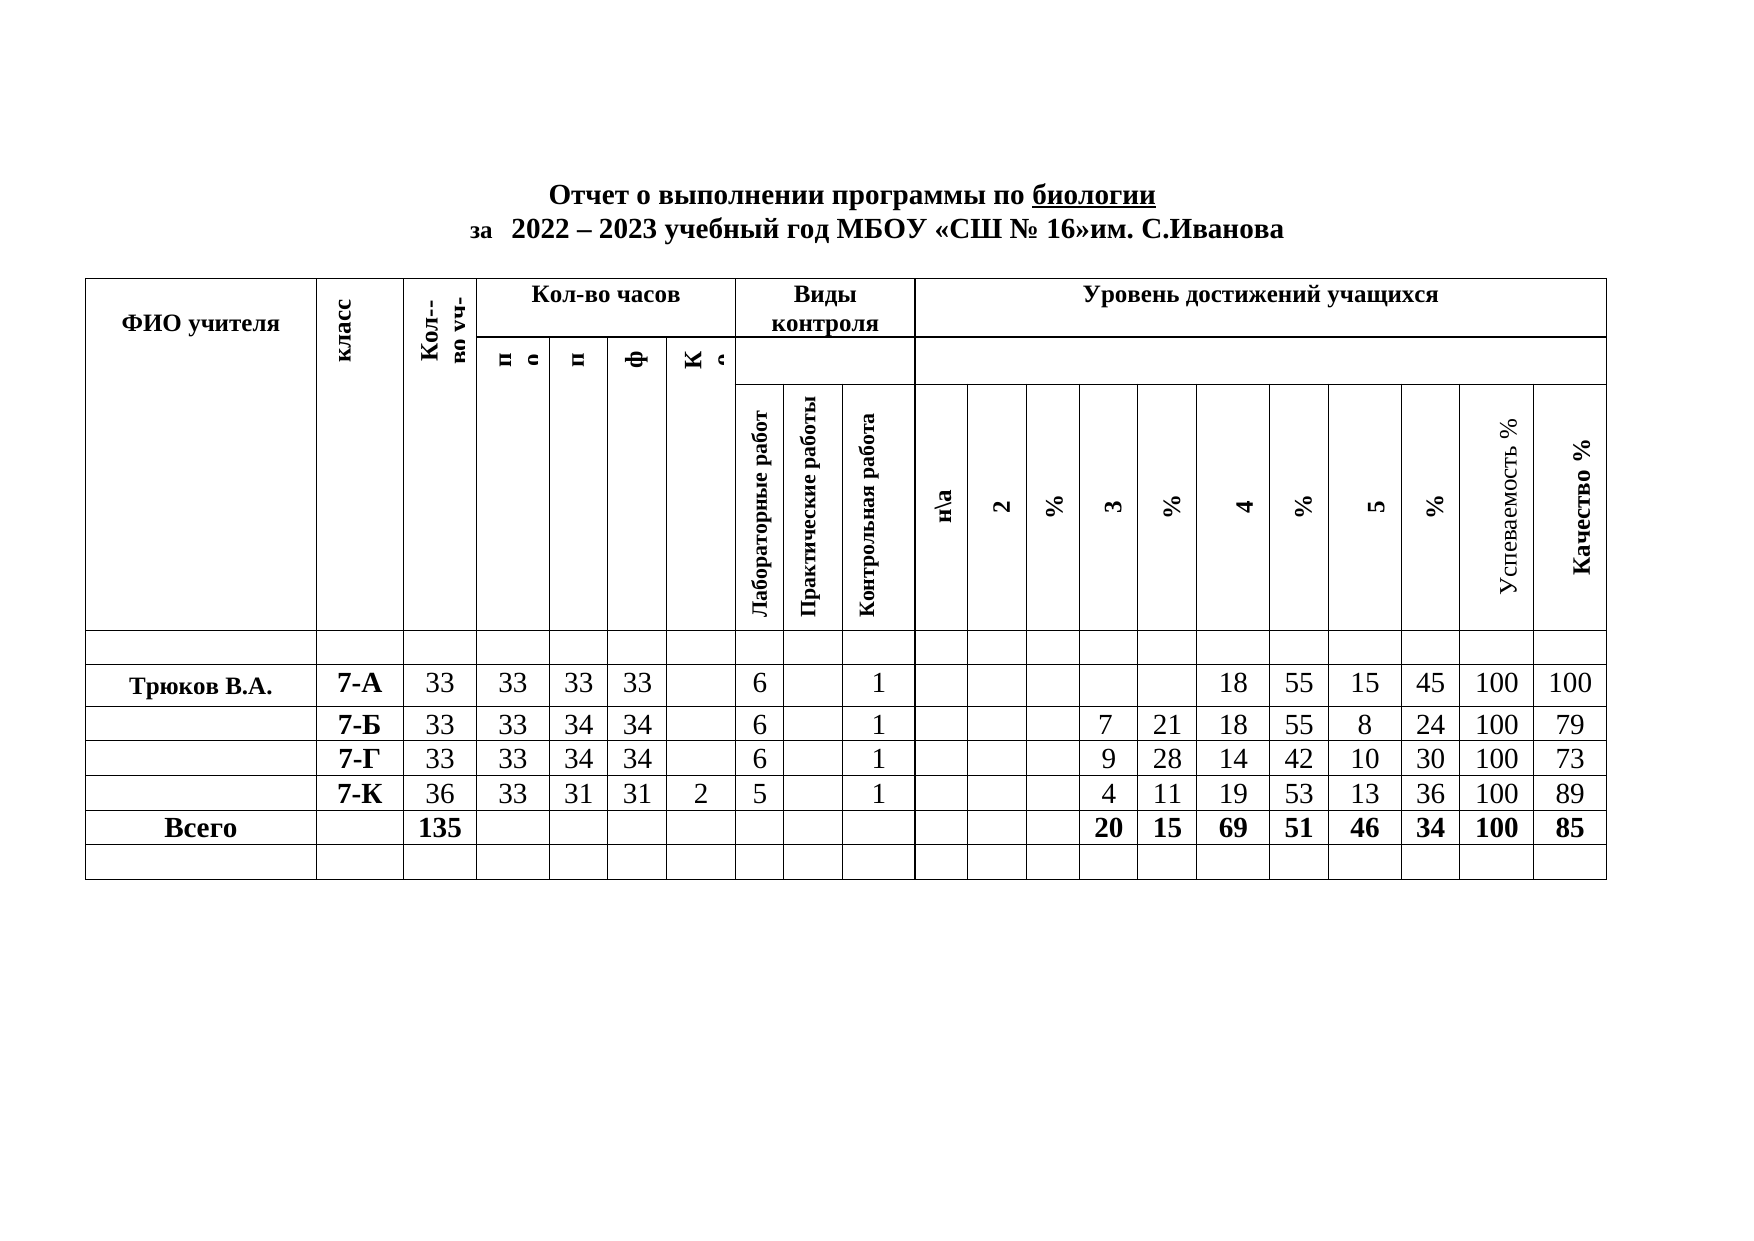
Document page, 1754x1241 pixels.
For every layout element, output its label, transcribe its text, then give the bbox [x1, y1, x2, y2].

table_cell [608, 811, 666, 844]
table_cell % [1027, 385, 1079, 629]
table_cell [1197, 631, 1269, 664]
table_cell [843, 811, 914, 844]
table_cell [968, 776, 1026, 809]
table_cell по программе [477, 338, 549, 629]
table_cell 100 [1534, 665, 1606, 706]
table_cell 34 [550, 741, 607, 775]
table_cell 7-Б [317, 707, 403, 740]
table_cell [317, 845, 403, 879]
table_cell 33 [477, 665, 549, 706]
table_cell [477, 631, 549, 664]
table_cell [667, 741, 735, 775]
table_cell 15 [1329, 665, 1401, 706]
table_cell % [1138, 385, 1196, 629]
table_cell [317, 631, 403, 664]
table_cell 79 [1534, 707, 1606, 740]
table_cell [1329, 845, 1401, 879]
table_cell 100 [1460, 665, 1533, 706]
table_header класс [317, 279, 403, 629]
table_cell [784, 811, 842, 844]
table_header Уровень достижений учащихся [916, 279, 1606, 336]
table_cell 11 [1138, 776, 1196, 809]
table_cell 1 [843, 776, 914, 809]
table_cell [916, 811, 967, 844]
table_cell [784, 707, 842, 740]
table_cell [1534, 845, 1606, 879]
table_cell 4 [1080, 776, 1137, 809]
table_cell 100 [1460, 811, 1533, 844]
table_cell [1534, 631, 1606, 664]
table_cell [667, 845, 735, 879]
table_cell 7-Г [317, 741, 403, 775]
table_cell [784, 665, 842, 706]
table_cell 34 [550, 707, 607, 740]
table_cell [968, 707, 1026, 740]
table_cell 100 [1460, 741, 1533, 775]
table_cell [404, 631, 476, 664]
table_cell Всего [86, 811, 316, 844]
table_cell [968, 665, 1026, 706]
table_cell [736, 845, 783, 879]
table_cell [86, 707, 316, 740]
table_cell 21 [1138, 707, 1196, 740]
table_cell Трюков В.А. [86, 665, 316, 706]
table_cell 33 [550, 665, 607, 706]
table_header Кол--во уч-ся [404, 279, 476, 629]
table_header ФИО учителя [86, 279, 316, 629]
table_cell 46 [1329, 811, 1401, 844]
table_cell [667, 631, 735, 664]
table_cell 31 [550, 776, 607, 809]
table_cell 6 [736, 741, 783, 775]
table_cell [736, 631, 783, 664]
table_cell 34 [608, 707, 666, 740]
table_cell 1 [843, 741, 914, 775]
table_cell [916, 665, 967, 706]
table_cell 33 [404, 741, 476, 775]
table_cell [1080, 845, 1137, 879]
table_cell [1197, 845, 1269, 879]
table_cell [550, 811, 607, 844]
table_cell 19 [1197, 776, 1269, 809]
table_cell Практические работы [784, 385, 842, 629]
table_cell 24 [1402, 707, 1459, 740]
table_cell н\а [916, 385, 967, 629]
text Отчет о выполнении программы по биологии [118, 177, 1636, 211]
table_cell [736, 338, 914, 383]
table_cell [86, 776, 316, 809]
table_cell [736, 811, 783, 844]
table_cell [784, 741, 842, 775]
table_cell [916, 707, 967, 740]
table_cell [784, 631, 842, 664]
table_cell 7 [1080, 707, 1137, 740]
table_cell % [1270, 385, 1328, 629]
table_cell [86, 845, 316, 879]
table_cell 55 [1270, 707, 1328, 740]
table_cell [1027, 665, 1079, 706]
table_cell [1270, 845, 1328, 879]
table_cell 5 [1329, 385, 1401, 629]
table_cell 53 [1270, 776, 1328, 809]
table_cell [968, 811, 1026, 844]
table_cell [1138, 631, 1196, 664]
table_cell [550, 845, 607, 879]
table_cell [916, 631, 967, 664]
table_cell 14 [1197, 741, 1269, 775]
table_cell [1460, 845, 1533, 879]
table_cell 1 [843, 707, 914, 740]
table_cell [968, 845, 1026, 879]
table_cell [1402, 631, 1459, 664]
table_cell [1138, 845, 1196, 879]
table_cell 89 [1534, 776, 1606, 809]
table_cell Лабораторные работ [736, 385, 783, 629]
table_cell [1270, 631, 1328, 664]
table_cell [1027, 776, 1079, 809]
table_cell [477, 811, 549, 844]
table_cell Успеваемость % [1460, 385, 1533, 629]
table_cell [916, 776, 967, 809]
table_cell [916, 338, 1606, 383]
table_cell 135 [404, 811, 476, 844]
table_cell [86, 741, 316, 775]
table_cell [916, 845, 967, 879]
text за 2022 – 2023 учебный год МБОУ «СШ № 16»им. С.Иванова [118, 211, 1636, 244]
table_cell [1027, 741, 1079, 775]
table_cell 3 [1080, 385, 1137, 629]
table_cell 8 [1329, 707, 1401, 740]
table_cell 5 [736, 776, 783, 809]
table_cell 45 [1402, 665, 1459, 706]
table_cell фактически [608, 338, 666, 629]
table_cell 100 [1460, 707, 1533, 740]
table_cell [784, 776, 842, 809]
table_cell 33 [477, 707, 549, 740]
table_cell 18 [1197, 665, 1269, 706]
table_cell [843, 631, 914, 664]
table_cell [608, 845, 666, 879]
table_cell 18 [1197, 707, 1269, 740]
table_cell 33 [404, 707, 476, 740]
table_cell 33 [477, 776, 549, 809]
table_cell 36 [1402, 776, 1459, 809]
table_cell 2 [667, 776, 735, 809]
table_cell 1 [843, 665, 914, 706]
table_cell 42 [1270, 741, 1328, 775]
table_cell по КТП [550, 338, 607, 629]
table_cell 2 [968, 385, 1026, 629]
table_cell 33 [477, 741, 549, 775]
table_cell 6 [736, 707, 783, 740]
table_cell [916, 741, 967, 775]
table_cell 55 [1270, 665, 1328, 706]
table_cell [1080, 665, 1137, 706]
table_header Кол-во часов [477, 279, 735, 336]
table_cell Качество % [1534, 385, 1606, 629]
table_cell [1027, 811, 1079, 844]
table_cell 4 [1197, 385, 1269, 629]
table_cell 100 [1460, 776, 1533, 809]
table_cell [968, 631, 1026, 664]
table_cell [784, 845, 842, 879]
table_cell [404, 845, 476, 879]
table_cell 7-А [317, 665, 403, 706]
table_cell 20 [1080, 811, 1137, 844]
table_cell [1329, 631, 1401, 664]
table_cell 28 [1138, 741, 1196, 775]
table_cell 9 [1080, 741, 1137, 775]
table_cell [1027, 845, 1079, 879]
table_cell [477, 845, 549, 879]
table_cell 85 [1534, 811, 1606, 844]
table_cell 73 [1534, 741, 1606, 775]
table_cell 69 [1197, 811, 1269, 844]
table_cell Контрольная работа [843, 385, 914, 629]
table_cell 33 [404, 665, 476, 706]
table_cell [1027, 707, 1079, 740]
table_cell [667, 811, 735, 844]
table_cell 15 [1138, 811, 1196, 844]
table_cell 7-К [317, 776, 403, 809]
table_cell [667, 665, 735, 706]
table_cell [968, 741, 1026, 775]
table_cell Коррекция (объединнение тем) [667, 338, 735, 629]
table_cell 10 [1329, 741, 1401, 775]
table_cell 30 [1402, 741, 1459, 775]
table_cell [843, 845, 914, 879]
table_cell 34 [1402, 811, 1459, 844]
table_cell [667, 707, 735, 740]
table_cell 51 [1270, 811, 1328, 844]
table_cell 34 [608, 741, 666, 775]
table_cell [608, 631, 666, 664]
table_cell [86, 631, 316, 664]
table_cell [1027, 631, 1079, 664]
table_cell 36 [404, 776, 476, 809]
table_cell 13 [1329, 776, 1401, 809]
table_cell % [1402, 385, 1459, 629]
table_cell 31 [608, 776, 666, 809]
table_cell [550, 631, 607, 664]
table_cell 6 [736, 665, 783, 706]
table_cell [1402, 845, 1459, 879]
table_cell 33 [608, 665, 666, 706]
table_cell [317, 811, 403, 844]
table_header Виды контроля [736, 279, 914, 336]
table_cell [1080, 631, 1137, 664]
table_cell [1138, 665, 1196, 706]
table_cell [1460, 631, 1533, 664]
